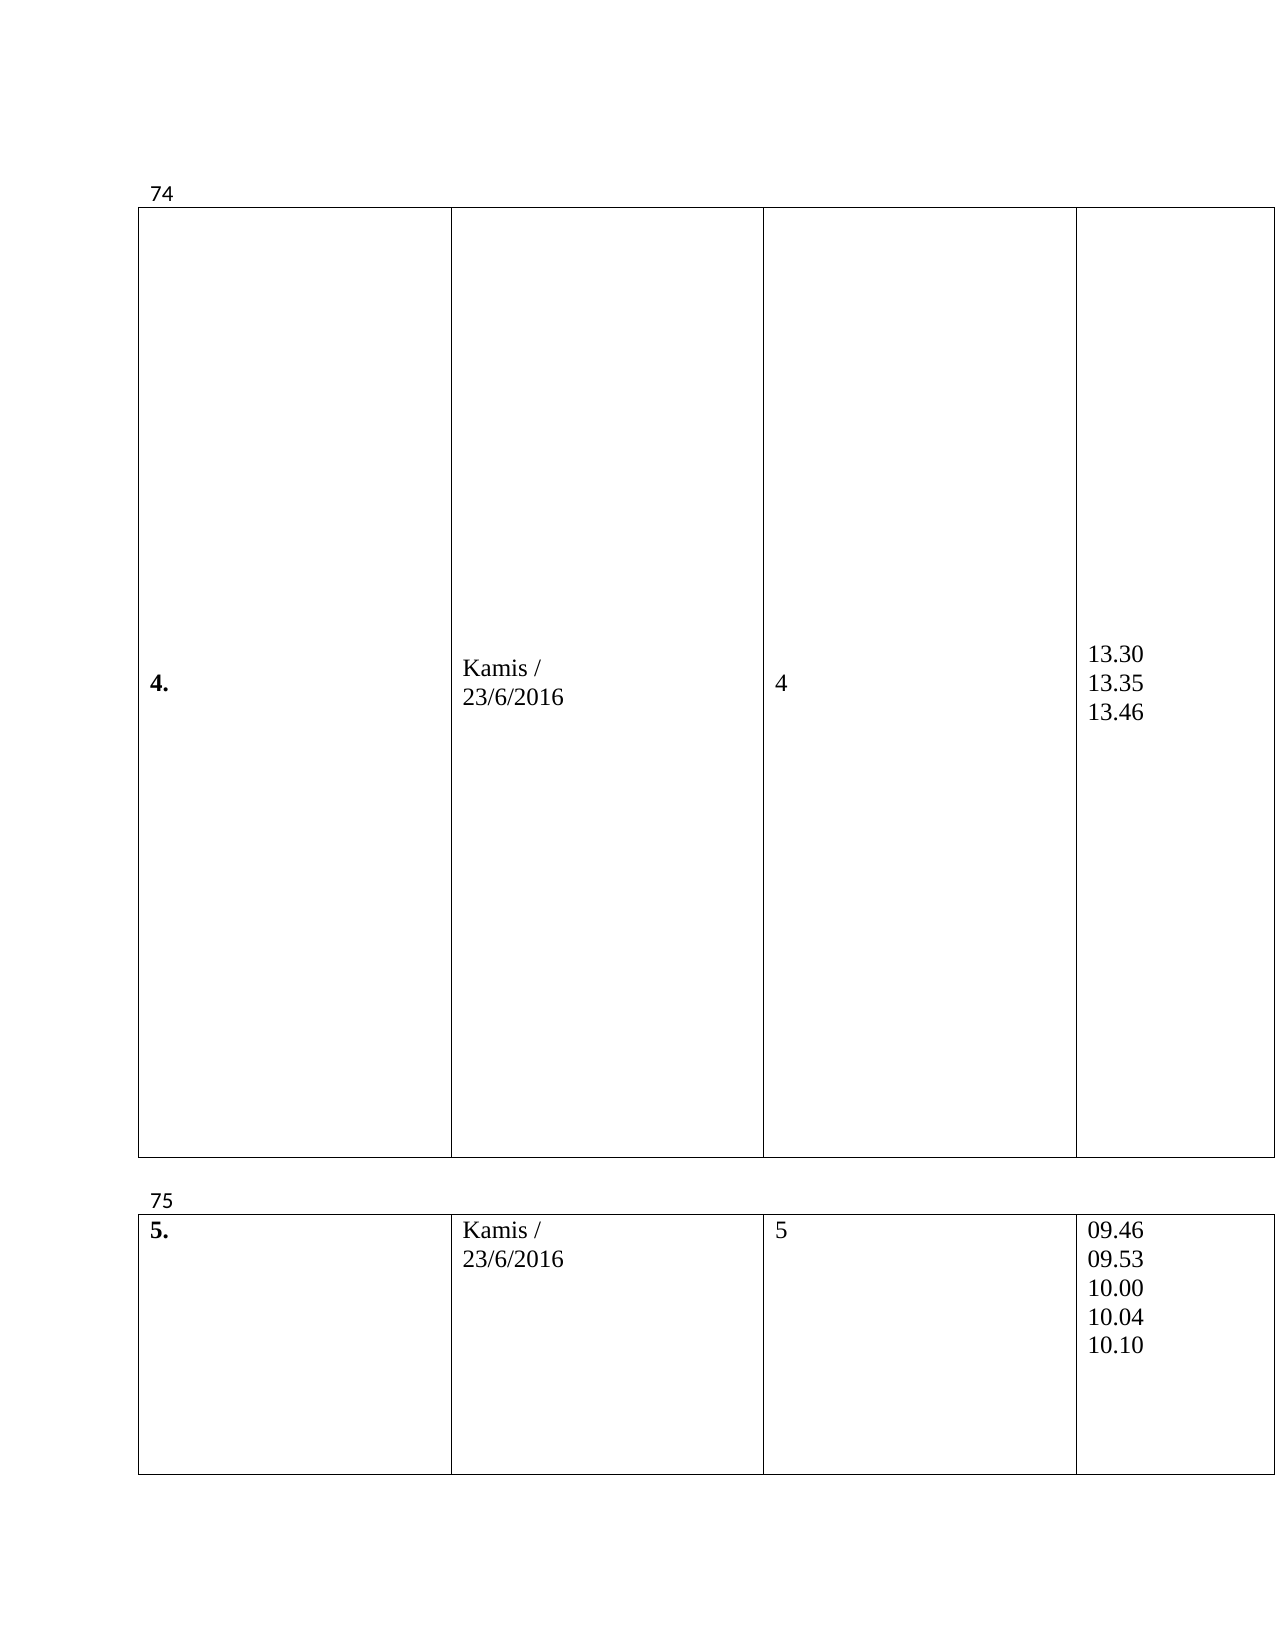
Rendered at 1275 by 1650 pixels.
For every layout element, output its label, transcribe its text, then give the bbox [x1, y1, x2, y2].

table_header 5. [139, 1215, 451, 1474]
table_header Kamis / 23/6/2016 [452, 208, 763, 1157]
table_header 13.30 13.35 13.46 [1077, 208, 1274, 1157]
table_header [1077, 1215, 1274, 1474]
table_header 4. [139, 208, 451, 1157]
text 75 [150, 1158, 1125, 1214]
table_header Kamis / 23/6/2016 [452, 1215, 763, 1474]
text 74 [150, 150, 1125, 207]
table_header 5 [764, 1215, 1076, 1474]
table_header 4 [764, 208, 1076, 1157]
